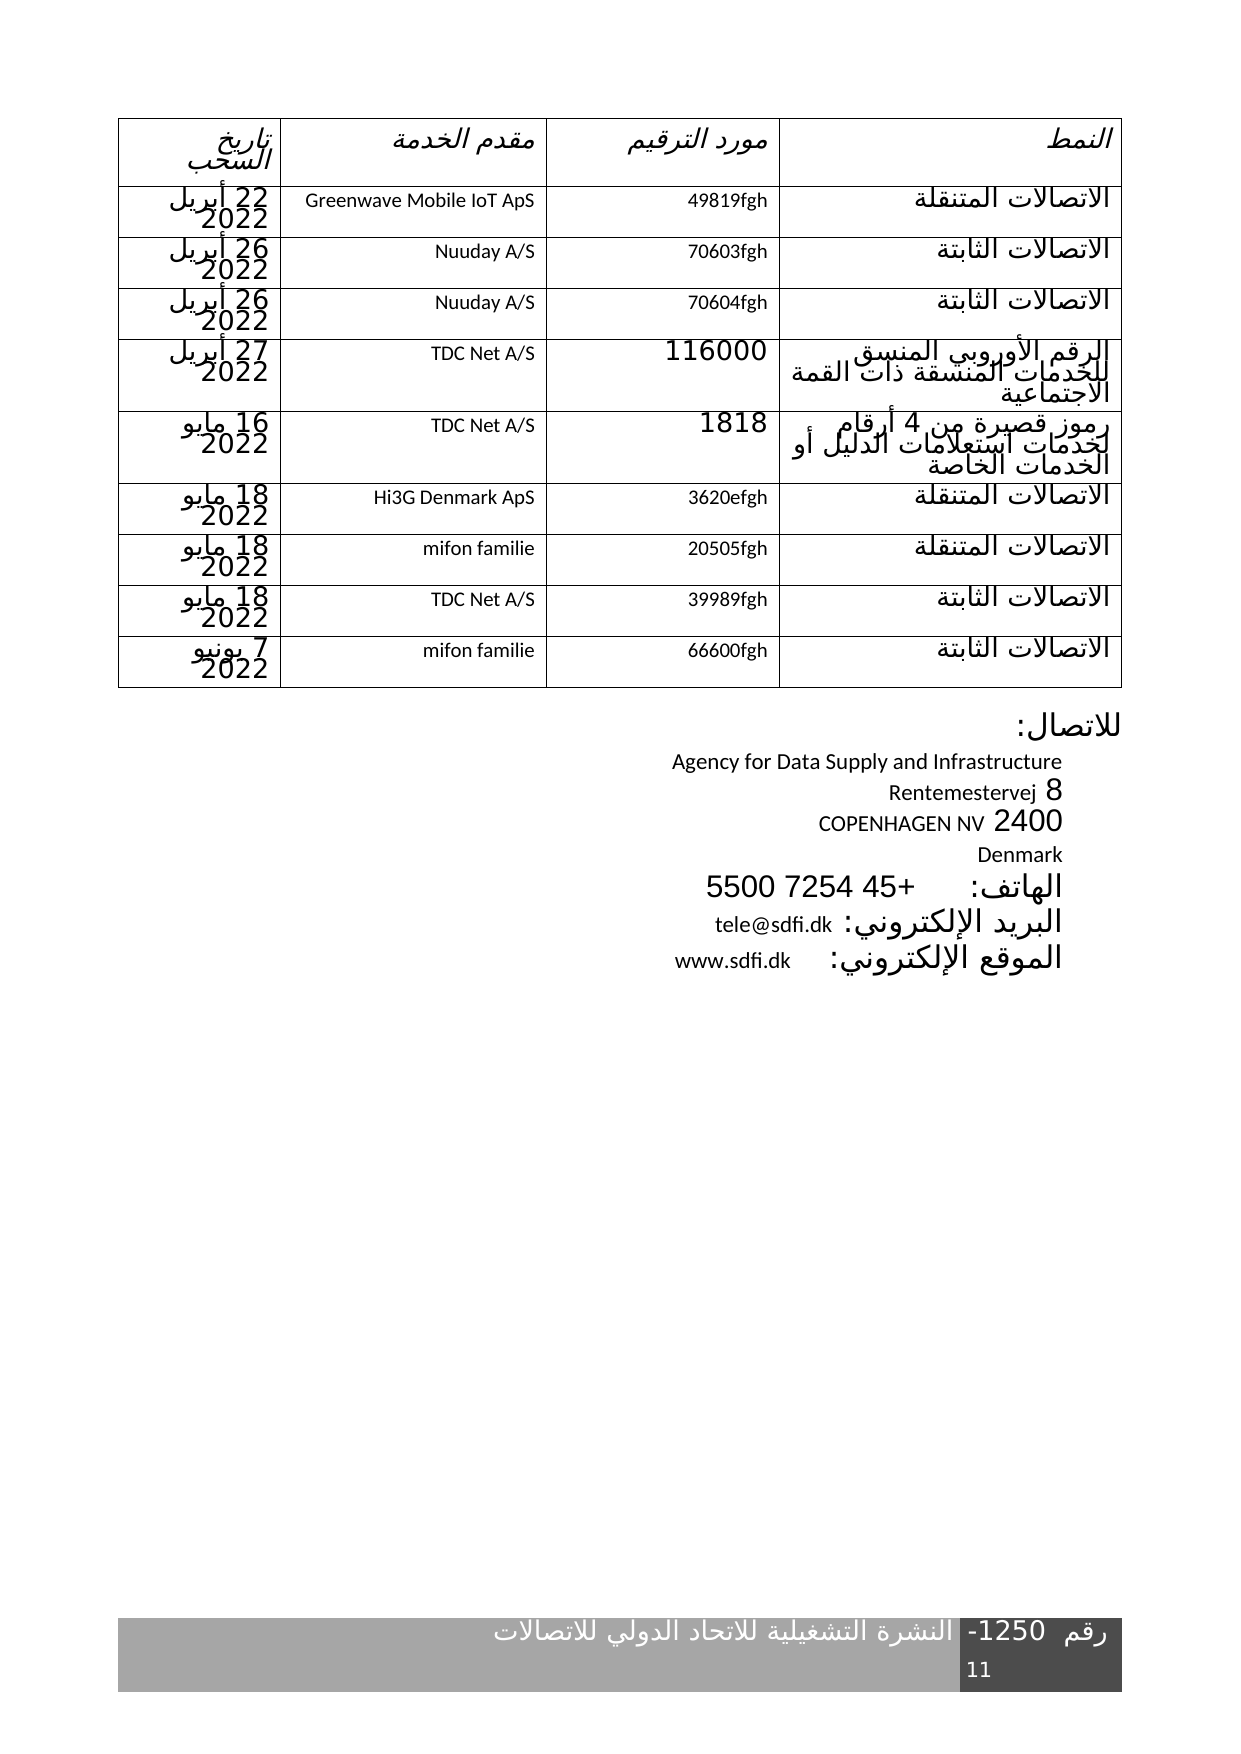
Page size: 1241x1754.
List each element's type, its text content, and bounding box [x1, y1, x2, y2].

table_cell 70603fgh [547, 238, 779, 288]
table_cell TDC Net A/S [281, 586, 546, 636]
table_cell الاتصالات المتنقلة [780, 187, 1121, 237]
text الهاتف: +45 7254 5500 البريد الإلكتروني: tele@sdfi.dk الموقع الإلكتروني: www.sdfi.dk [118, 869, 1063, 975]
table_cell 22 أبريل 2022 [119, 187, 280, 237]
table_cell الاتصالات الثابتة [780, 238, 1121, 288]
table_header مورد الترقيم [547, 119, 779, 186]
table_cell 3620efgh [547, 484, 779, 534]
table_header النمط [780, 119, 1121, 186]
table_cell 66600fgh [547, 637, 779, 687]
table_cell TDC Net A/S [281, 340, 546, 411]
table_cell 7 يونيو 2022 [119, 637, 280, 687]
table_cell الاتصالات الثابتة [780, 586, 1121, 636]
table_header مقدم الخدمة [281, 119, 546, 186]
table_cell رموز قصيرة من 4 أرقام لخدمات استعلامات الدليل أو الخدمات الخاصة [780, 412, 1121, 483]
table_cell 1818 [547, 412, 779, 483]
table_cell Greenwave Mobile IoT ApS [281, 187, 546, 237]
table_cell الرقم الأوروبي المنسق للخدمات المنسقة ذات القمة الاجتماعية [780, 340, 1121, 411]
text Agency for Data Supply and Infrastructure 8 Rentemestervej 2400 COPENHAGEN NV Denmark [118, 744, 1063, 869]
table_cell 20505fgh [547, 535, 779, 585]
table_cell 49819fgh [547, 187, 779, 237]
table_cell 26 أبريل 2022 [119, 238, 280, 288]
table_cell 18 مايو 2022 [119, 586, 280, 636]
table_cell mifon familie [281, 535, 546, 585]
table_cell mifon familie [281, 637, 546, 687]
table_cell 27 أبريل 2022 [119, 340, 280, 411]
table_cell الاتصالات الثابتة [780, 289, 1121, 339]
table_cell Hi3G Denmark ApS [281, 484, 546, 534]
table_cell 116000 [547, 340, 779, 411]
table_cell Nuuday A/S [281, 289, 546, 339]
table_cell 70604fgh [547, 289, 779, 339]
table_cell 16 مايو 2022 [119, 412, 280, 483]
table_cell 18 مايو 2022 [119, 535, 280, 585]
table_cell 26 أبريل 2022 [119, 289, 280, 339]
text للاتصال: [118, 713, 1122, 742]
table_header تاريخ السحب [119, 119, 280, 186]
table_cell 18 مايو 2022 [119, 484, 280, 534]
table_cell الاتصالات الثابتة [780, 637, 1121, 687]
table_cell Nuuday A/S [281, 238, 546, 288]
table_cell الاتصالات المتنقلة [780, 535, 1121, 585]
table_cell 39989fgh [547, 586, 779, 636]
table_cell TDC Net A/S [281, 412, 546, 483]
table_cell الاتصالات المتنقلة [780, 484, 1121, 534]
